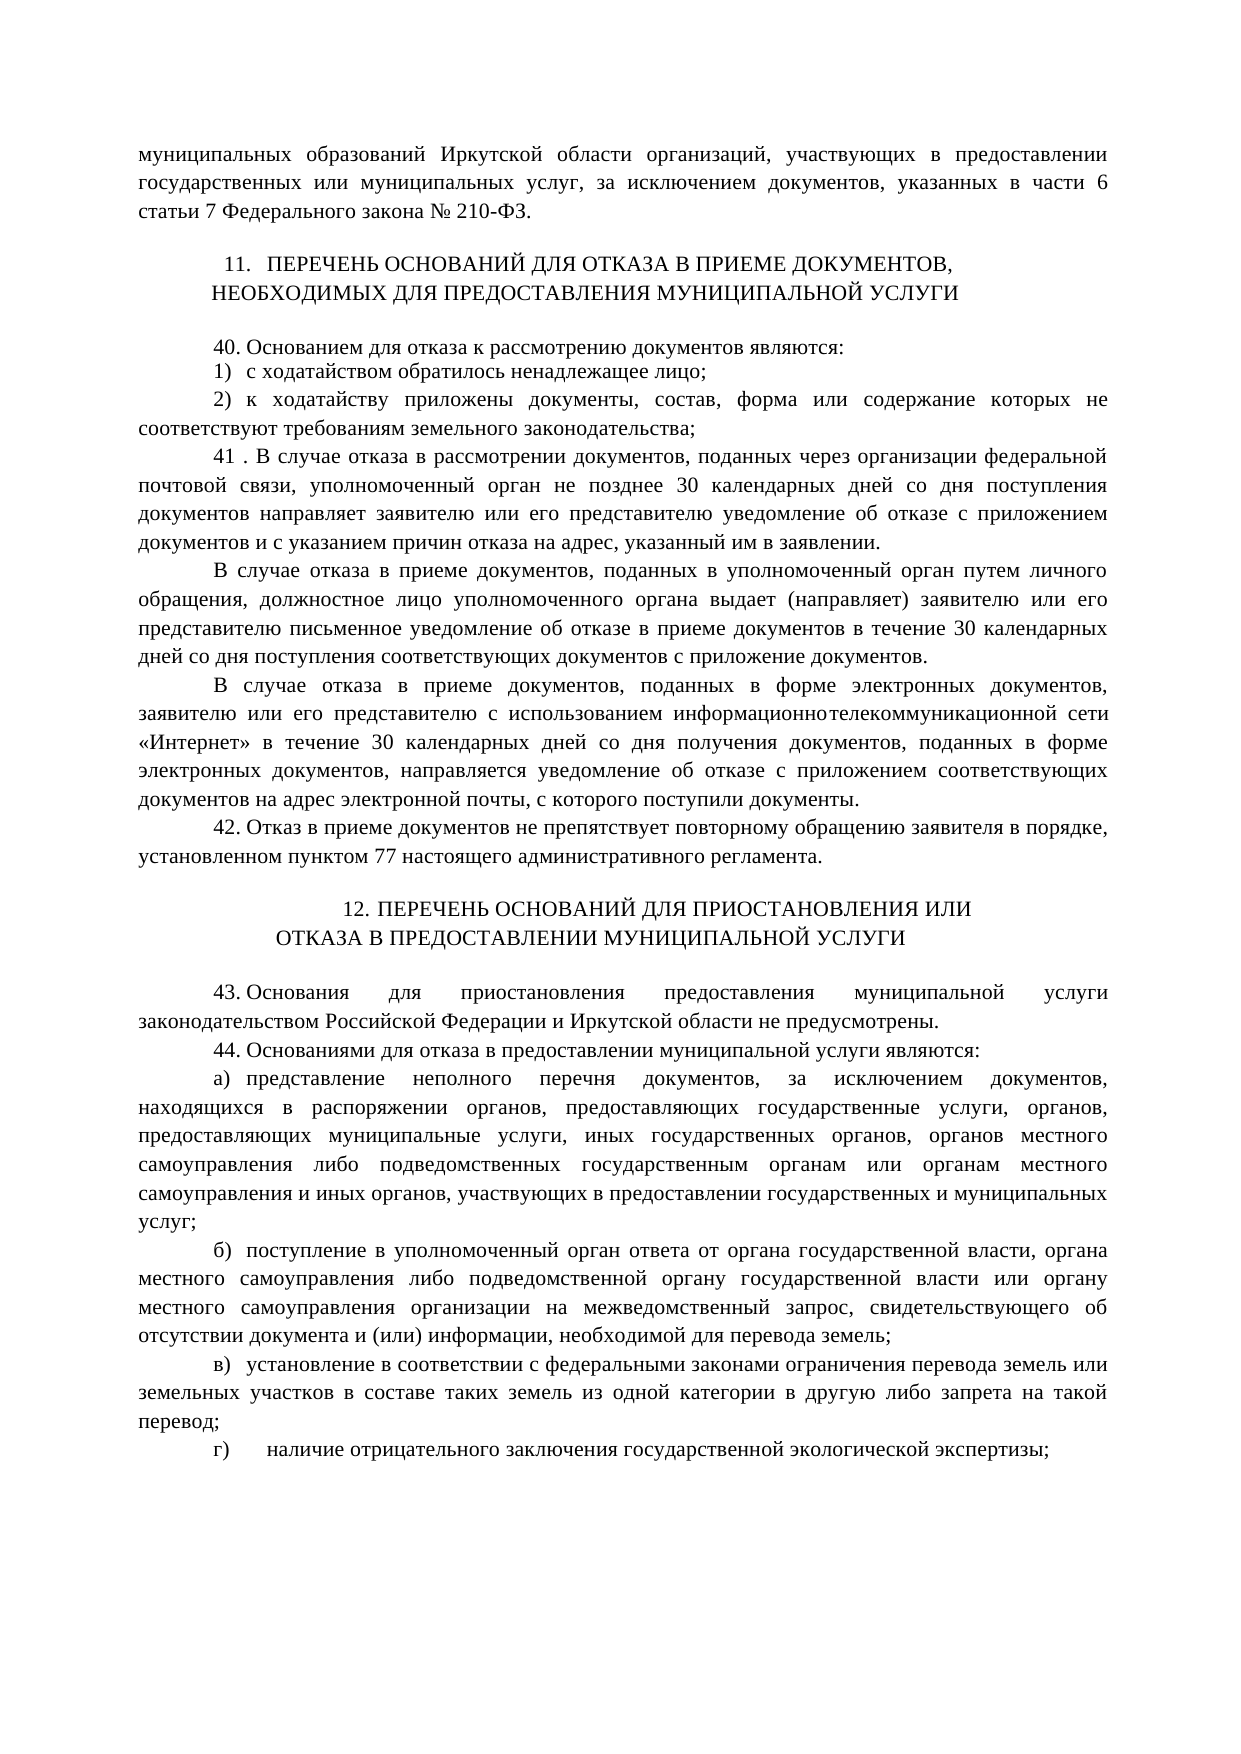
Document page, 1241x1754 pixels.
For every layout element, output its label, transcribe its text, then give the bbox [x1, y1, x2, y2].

text б) поступление в уполномоченный орган ответа от органа государственной власти, органа местного самоуправления либо подведомственной органу государственной власти или органу местного самоуправления организации на межведомственный запрос, свидетельствующего об отсутствии документа и (или) информации, необходимой для перевода земель; [138, 1234, 1109, 1348]
text в) установление в соответствии с федеральными законами ограничения перевода земель или земельных участков в составе таких земель из одной категории в другую либо запрета на такой перевод; [138, 1348, 1109, 1434]
text 41 . В случае отказа в рассмотрении документов, поданных через организации федеральной почтовой связи, уполномоченный орган не позднее 30 календарных дней со дня поступления документов направляет заявителю или его представителю уведомление об отказе с приложением документов и с указанием причин отказа на адрес, указанный им в заявлении. [138, 441, 1109, 555]
text В случае отказа в приеме документов, поданных в форме электронных документов, заявителю или его представителю с использованием информационнотелекоммуникационной сети «Интернет» в течение 30 календарных дней со дня получения документов, поданных в форме электронных документов, направляется уведомление об отказе с приложением соответствующих документов на адрес электронной почты, с которого поступили документы. [138, 669, 1109, 812]
list Основания для приостановления предоставления муниципальной услуги законодательством Российской Федерации и Иркутской области не предусмотрены. [138, 976, 1109, 1034]
text муниципальных образований Иркутской области организаций, участвующих в предоставлении государственных или муниципальных услуг, за исключением документов, указанных в части 6 статьи 7 Федерального закона № 210-ФЗ. [138, 138, 1109, 224]
list с ходатайством обратилось ненадлежащее лицо; [138, 361, 1112, 383]
list Основаниями для отказа в предоставлении муниципальной услуги являются: [138, 1034, 1112, 1063]
list Основанием для отказа к рассмотрению документов являются: [138, 337, 1112, 359]
list ПЕРЕЧЕНЬ ОСНОВАНИЙ ДЛЯ ОТКАЗА В ПРИЕМЕ ДОКУМЕНТОВ, НЕОБХОДИМЫХ ДЛЯ ПРЕДОСТАВЛЕНИЯ МУНИЦИПАЛЬНОЙ УСЛУГИ [211, 249, 1039, 307]
list к ходатайству приложены документы, состав, форма или содержание которых не соответствуют требованиям земельного законодательства; [138, 383, 1109, 441]
text г) наличие отрицательного заключения государственной экологической экспертизы; [138, 1434, 1109, 1462]
text В случае отказа в приеме документов, поданных в уполномоченный орган путем личного обращения, должностное лицо уполномоченного органа выдает (направляет) заявителю или его представителю письменное уведомление об отказе в приеме документов в течение 30 календарных дней со дня поступления соответствующих документов с приложение документов. [138, 555, 1109, 669]
list Отказ в приеме документов не препятствует повторному обращению заявителя в порядке, установленном пунктом 77 настоящего административного регламента. [138, 812, 1109, 869]
text а) представление неполного перечня документов, за исключением документов, находящихся в распоряжении органов, предоставляющих государственные услуги, органов, предоставляющих муниципальные услуги, иных государственных органов, органов местного самоуправления либо подведомственных государственным органам или органам местного самоуправления и иных органов, участвующих в предоставлении государственных и муниципальных услуг; [138, 1063, 1109, 1234]
list ПЕРЕЧЕНЬ ОСНОВАНИЙ ДЛЯ ПРИОСТАНОВЛЕНИЯ ИЛИ ОТКАЗА В ПРЕДОСТАВЛЕНИИ МУНИЦИПАЛЬНОЙ УСЛУГИ [276, 893, 1039, 951]
